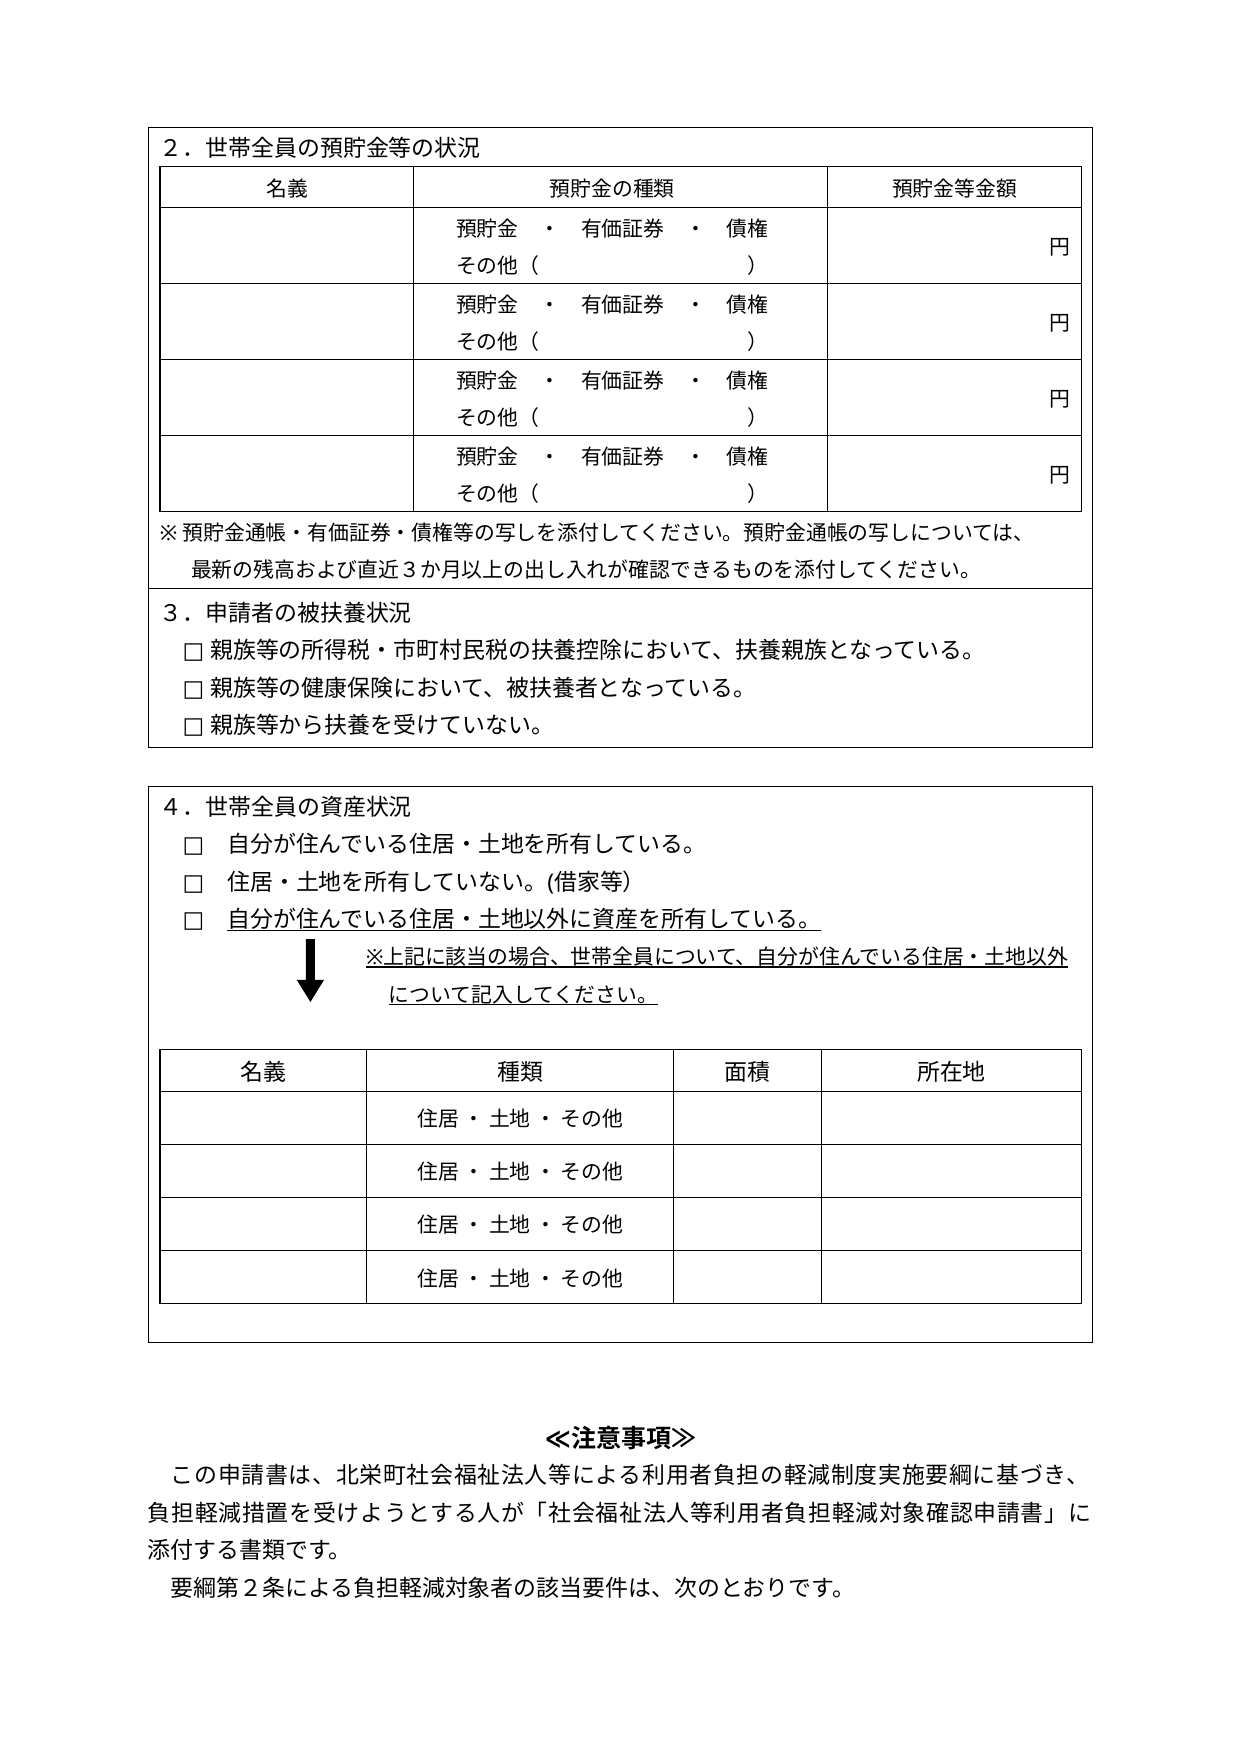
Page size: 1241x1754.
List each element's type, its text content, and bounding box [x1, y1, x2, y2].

table_header ２．世帯全員の預貯金等の状況 ※ 預貯金通帳・有価証券・債権等の写しを添付してください。預貯金通帳の写しについては、 最新の残高および直近３か月以上の出し入れが確認できるものを添付してください。 [149, 128, 1092, 588]
table_header ４．世帯全員の資産状況 □ 自分が住んでいる住居・土地を所有している。 □ 住居・土地を所有していない。(借家等） □ 自分が住んでいる住居・土地以外に資産を所有している。 ※上記に該当の場合、世帯全員について、自分が住んでいる住居・土地以外 について記入してください。 [149, 787, 1092, 1342]
text 要綱第２条による負担軽減対象者の該当要件は、次のとおりです。 [148, 1568, 1092, 1605]
text ≪注意事項≫ [148, 1418, 1092, 1455]
table_cell ３．申請者の被扶養状況 □ 親族等の所得税・市町村民税の扶養控除において、扶養親族となっている。 □ 親族等の健康保険において、被扶養者となっている。 □ 親族等から扶養を受けていない。 [149, 589, 1092, 747]
text この申請書は、北栄町社会福祉法人等による利用者負担の軽減制度実施要綱に基づき、 負担軽減措置を受けようとする人が「社会福祉法人等利用者負担軽減対象確認申請書」に 添付する書類です。 [148, 1455, 1092, 1568]
